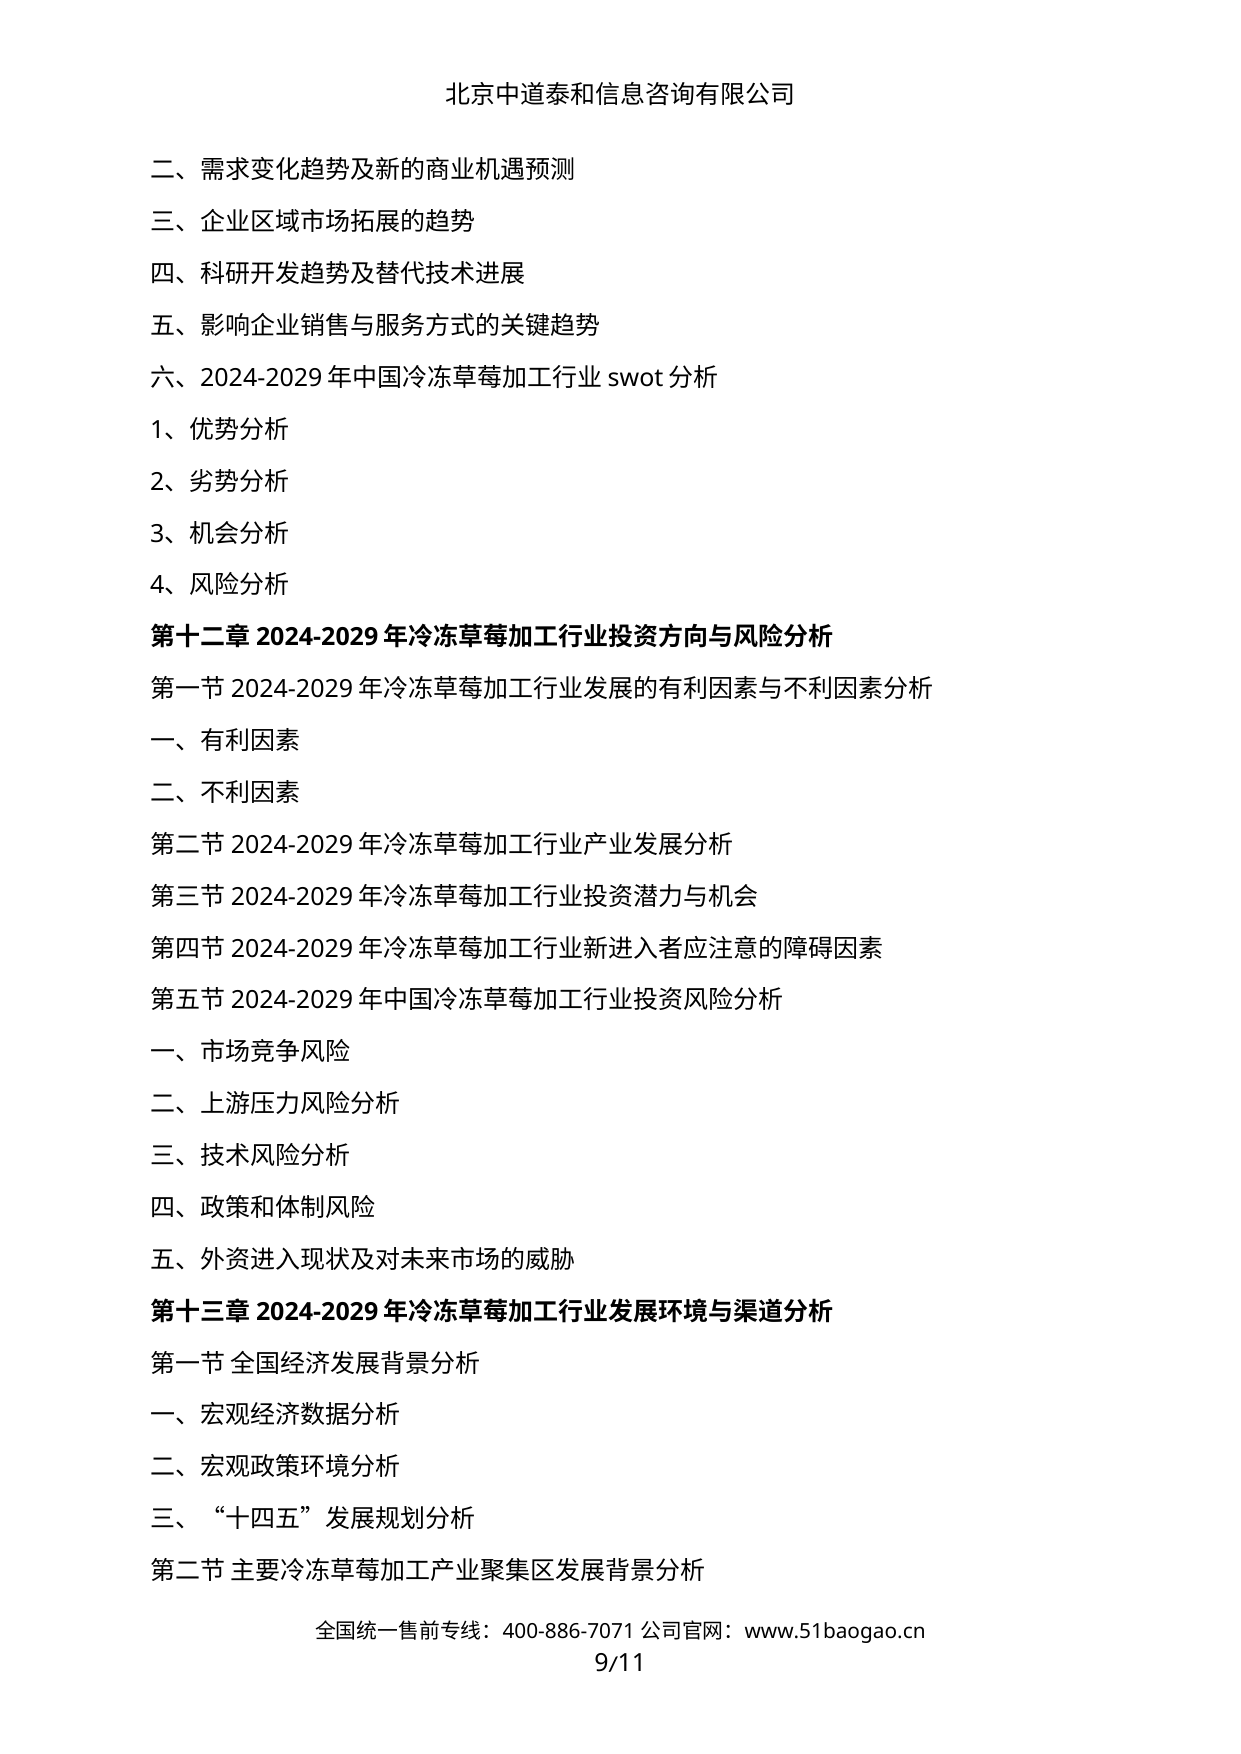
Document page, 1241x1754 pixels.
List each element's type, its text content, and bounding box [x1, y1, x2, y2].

text 二、不利因素 [150, 772, 1090, 809]
text 第一节 2024-2029年冷冻草莓加工行业发展的有利因素与不利因素分析 [150, 669, 1090, 705]
text 一、宏观经济数据分析 [150, 1395, 1090, 1431]
text 一、市场竞争风险 [150, 1032, 1090, 1068]
text 3、机会分析 [150, 513, 1090, 549]
text 三、技术风险分析 [150, 1136, 1090, 1172]
text 四、科研开发趋势及替代技术进展 [150, 254, 1090, 290]
text 三、企业区域市场拓展的趋势 [150, 202, 1090, 238]
text 四、政策和体制风险 [150, 1187, 1090, 1224]
text 五、影响企业销售与服务方式的关键趋势 [150, 306, 1090, 342]
text 六、2024-2029年中国冷冻草莓加工行业swot分析 [150, 357, 1090, 394]
text 第五节 2024-2029年中国冷冻草莓加工行业投资风险分析 [150, 980, 1090, 1016]
text 三、“十四五”发展规划分析 [150, 1499, 1090, 1535]
text 第十二章 2024-2029年冷冻草莓加工行业投资方向与风险分析 [150, 617, 1090, 653]
text 二、宏观政策环境分析 [150, 1447, 1090, 1483]
text 1、优势分析 [150, 409, 1090, 446]
text 二、需求变化趋势及新的商业机遇预测 [150, 150, 1090, 186]
text 第二节 2024-2029年冷冻草莓加工行业产业发展分析 [150, 824, 1090, 861]
text 第二节 主要冷冻草莓加工产业聚集区发展背景分析 [150, 1551, 1090, 1587]
text 第三节 2024-2029年冷冻草莓加工行业投资潜力与机会 [150, 876, 1090, 912]
text 一、有利因素 [150, 721, 1090, 757]
text 2、劣势分析 [150, 461, 1090, 497]
text 4、风险分析 [150, 565, 1090, 601]
text 第十三章 2024-2029年冷冻草莓加工行业发展环境与渠道分析 [150, 1291, 1090, 1327]
text 第四节 2024-2029年冷冻草莓加工行业新进入者应注意的障碍因素 [150, 928, 1090, 964]
text 第一节 全国经济发展背景分析 [150, 1343, 1090, 1379]
text 二、上游压力风险分析 [150, 1084, 1090, 1120]
text 五、外资进入现状及对未来市场的威胁 [150, 1239, 1090, 1276]
